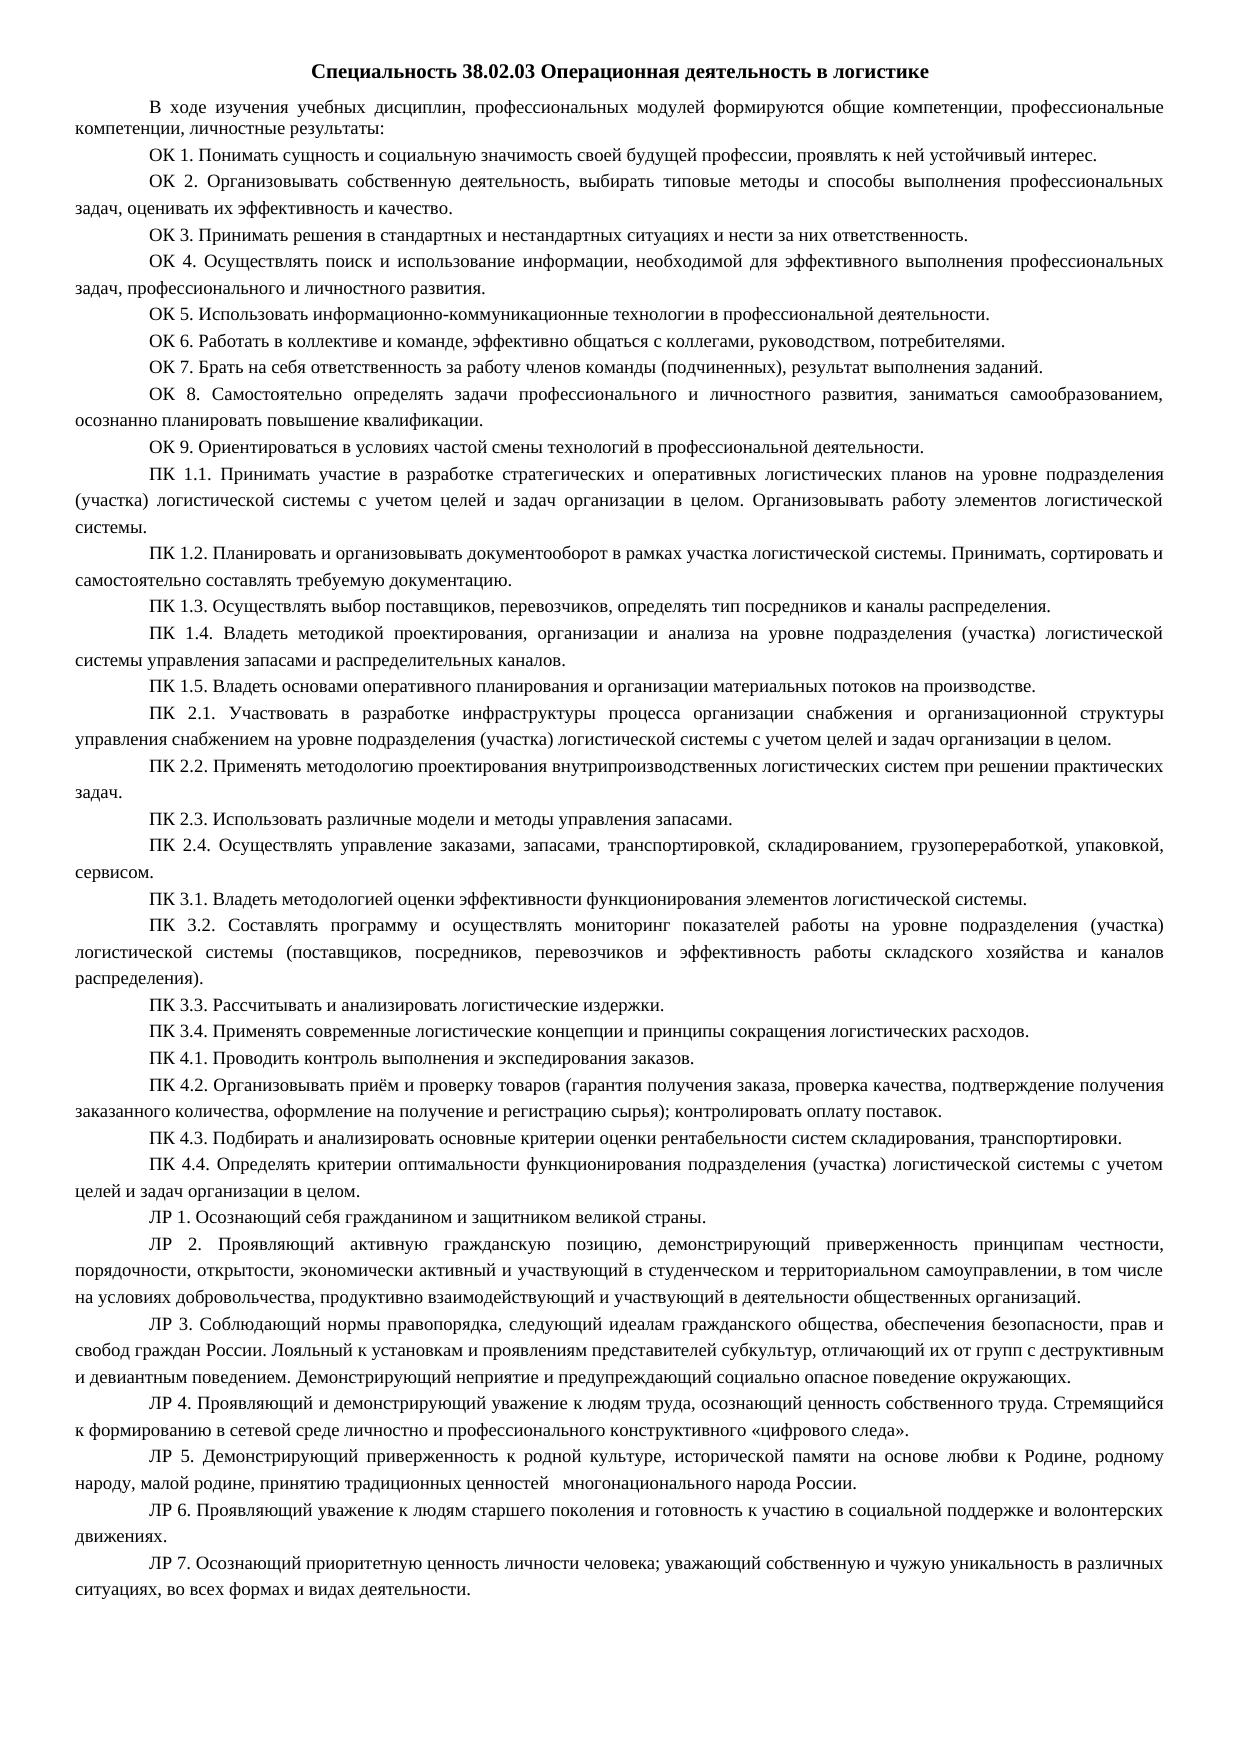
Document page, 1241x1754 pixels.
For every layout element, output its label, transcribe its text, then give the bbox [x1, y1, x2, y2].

text ПК 1.5. Владеть основами оперативного планирования и организации материальных потоков на производстве. [75, 670, 1165, 697]
text ОК 2. Организовывать собственную деятельность, выбирать типовые методы и способы выполнения профессиональных задач, оценивать их эффективность и качество. [75, 165, 1165, 218]
text ОК 5. Использовать информационно-коммуникационные технологии в профессиональной деятельности. [75, 298, 1165, 325]
text ОК 1. Понимать сущность и социальную значимость своей будущей профессии, проявлять к ней устойчивый интерес. [75, 139, 1165, 165]
text Специальность 38.02.03 Операционная деятельность в логистике [75, 59, 1165, 83]
text ПК 3.4. Применять современные логистические концепции и принципы сокращения логистических расходов. [75, 1015, 1165, 1042]
text ОК 7. Брать на себя ответственность за работу членов команды (подчиненных), результат выполнения заданий. [75, 351, 1165, 378]
text ЛР 3. Соблюдающий нормы правопорядка, следующий идеалам гражданского общества, обеспечения безопасности, прав и свобод граждан России. Лояльный к установкам и проявлениям представителей субкультур, отличающий их от групп с деструктивным и девиантным поведением. Демонстрирующий неприятие и предупреждающий социально опасное поведение окружающих. [75, 1307, 1165, 1387]
text ОК 3. Принимать решения в стандартных и нестандартных ситуациях и нести за них ответственность. [75, 218, 1165, 245]
text ПК 1.2. Планировать и организовывать документооборот в рамках участка логистической системы. Принимать, сортировать и самостоятельно составлять требуемую документацию. [75, 537, 1165, 590]
text ПК 3.1. Владеть методологией оценки эффективности функционирования элементов логистической системы. [75, 882, 1165, 909]
text ЛР 6. Проявляющий уважение к людям старшего поколения и готовность к участию в социальной поддержке и волонтерских движениях. [75, 1493, 1165, 1547]
text ПК 2.1. Участвовать в разработке инфраструктуры процесса организации снабжения и организационной структуры управления снабжением на уровне подразделения (участка) логистической системы с учетом целей и задач организации в целом. [75, 697, 1165, 750]
text ОК 6. Работать в коллективе и команде, эффективно общаться с коллегами, руководством, потребителями. [75, 325, 1165, 351]
text ПК 2.2. Применять методологию проектирования внутрипроизводственных логистических систем при решении практических задач. [75, 750, 1165, 803]
text ПК 1.3. Осуществлять выбор поставщиков, перевозчиков, определять тип посредников и каналы распределения. [75, 590, 1165, 617]
text ЛР 2. Проявляющий активную гражданскую позицию, демонстрирующий приверженность принципам честности, порядочности, открытости, экономически активный и участвующий в студенческом и территориальном самоуправлении, в том числе на условиях добровольчества, продуктивно взаимодействующий и участвующий в деятельности общественных организаций. [75, 1228, 1165, 1307]
text ЛР 7. Осознающий приоритетную ценность личности человека; уважающий собственную и чужую уникальность в различных ситуациях, во всех формах и видах деятельности. [75, 1547, 1165, 1600]
text ПК 4.4. Определять критерии оптимальности функционирования подразделения (участка) логистической системы с учетом целей и задач организации в целом. [75, 1148, 1165, 1201]
text ПК 3.2. Составлять программу и осуществлять мониторинг показателей работы на уровне подразделения (участка) логистической системы (поставщиков, посредников, перевозчиков и эффективность работы складского хозяйства и каналов распределения). [75, 909, 1165, 989]
text ПК 2.3. Использовать различные модели и методы управления запасами. [75, 803, 1165, 829]
text ПК 4.2. Организовывать приём и проверку товаров (гарантия получения заказа, проверка качества, подтверждение получения заказанного количества, оформление на получение и регистрацию сырья); контролировать оплату поставок. [75, 1068, 1165, 1122]
text ПК 2.4. Осуществлять управление заказами, запасами, транспортировкой, складированием, грузопереработкой, упаковкой, сервисом. [75, 829, 1165, 882]
text ПК 1.4. Владеть методикой проектирования, организации и анализа на уровне подразделения (участка) логистической системы управления запасами и распределительных каналов. [75, 617, 1165, 670]
text ОК 8. Самостоятельно определять задачи профессионального и личностного развития, заниматься самообразованием, осознанно планировать повышение квалификации. [75, 378, 1165, 431]
text В ходе изучения учебных дисциплин, профессиональных модулей формируются общие компетенции, профессиональные компетенции, личностные результаты: [75, 96, 1165, 139]
text ПК 1.1. Принимать участие в разработке стратегических и оперативных логистических планов на уровне подразделения (участка) логистической системы с учетом целей и задач организации в целом. Организовывать работу элементов логистической системы. [75, 457, 1165, 537]
text ОК 4. Осуществлять поиск и использование информации, необходимой для эффективного выполнения профессиональных задач, профессионального и личностного развития. [75, 245, 1165, 298]
text ПК 4.3. Подбирать и анализировать основные критерии оценки рентабельности систем складирования, транспортировки. [75, 1122, 1165, 1148]
text ЛР 5. Демонстрирующий приверженность к родной культуре, исторической памяти на основе любви к Родине, родному народу, малой родине, принятию традиционных ценностей многонационального народа России. [75, 1440, 1165, 1493]
text ЛР 4. Проявляющий и демонстрирующий уважение к людям труда, осознающий ценность собственного труда. Стремящийся к формированию в сетевой среде личностно и профессионального конструктивного «цифрового следа». [75, 1387, 1165, 1440]
text ПК 3.3. Рассчитывать и анализировать логистические издержки. [75, 989, 1165, 1015]
text ОК 9. Ориентироваться в условиях частой смены технологий в профессиональной деятельности. [75, 431, 1165, 457]
text ЛР 1. Осознающий себя гражданином и защитником великой страны. [75, 1201, 1165, 1228]
text ПК 4.1. Проводить контроль выполнения и экспедирования заказов. [75, 1042, 1165, 1068]
